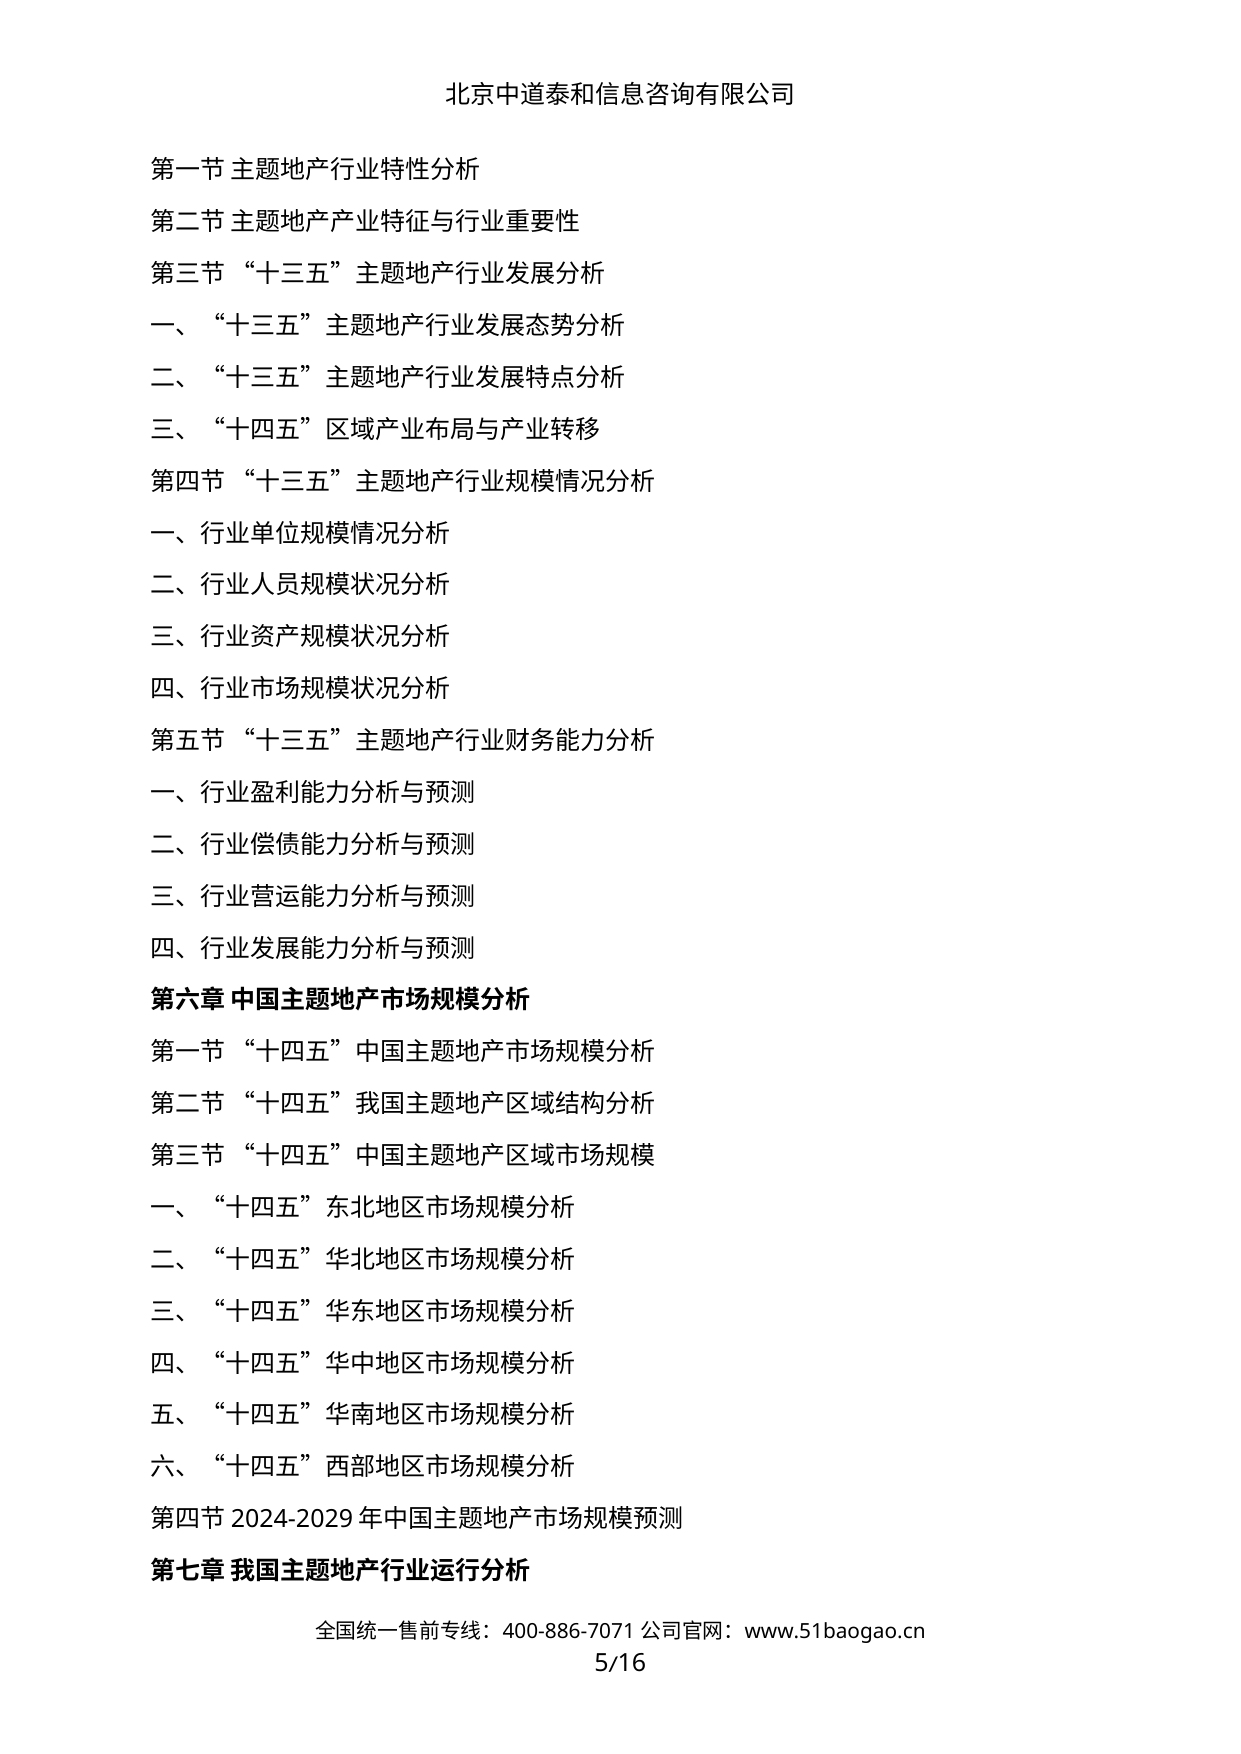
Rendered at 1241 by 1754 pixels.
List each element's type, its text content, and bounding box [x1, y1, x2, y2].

text 第二节 主题地产产业特征与行业重要性 [150, 202, 1090, 238]
text 五、“十四五”华南地区市场规模分析 [150, 1395, 1090, 1431]
text 第一节 主题地产行业特性分析 [150, 150, 1090, 186]
text 第五节 “十三五”主题地产行业财务能力分析 [150, 721, 1090, 757]
text 四、行业市场规模状况分析 [150, 669, 1090, 705]
text 三、行业营运能力分析与预测 [150, 876, 1090, 912]
text 第二节 “十四五”我国主题地产区域结构分析 [150, 1084, 1090, 1120]
text 第四节 2024-2029年中国主题地产市场规模预测 [150, 1499, 1090, 1535]
text 二、“十四五”华北地区市场规模分析 [150, 1239, 1090, 1276]
text 三、“十四五”华东地区市场规模分析 [150, 1291, 1090, 1327]
text 一、“十三五”主题地产行业发展态势分析 [150, 306, 1090, 342]
text 第三节 “十三五”主题地产行业发展分析 [150, 254, 1090, 290]
text 一、行业盈利能力分析与预测 [150, 772, 1090, 809]
text 第七章 我国主题地产行业运行分析 [150, 1551, 1090, 1587]
text 第四节 “十三五”主题地产行业规模情况分析 [150, 461, 1090, 497]
text 三、“十四五”区域产业布局与产业转移 [150, 409, 1090, 446]
text 六、“十四五”西部地区市场规模分析 [150, 1447, 1090, 1483]
text 一、行业单位规模情况分析 [150, 513, 1090, 549]
text 第六章 中国主题地产市场规模分析 [150, 980, 1090, 1016]
text 第一节 “十四五”中国主题地产市场规模分析 [150, 1032, 1090, 1068]
text 二、“十三五”主题地产行业发展特点分析 [150, 357, 1090, 394]
text 二、行业人员规模状况分析 [150, 565, 1090, 601]
text 一、“十四五”东北地区市场规模分析 [150, 1187, 1090, 1224]
text 二、行业偿债能力分析与预测 [150, 824, 1090, 861]
text 四、行业发展能力分析与预测 [150, 928, 1090, 964]
text 第三节 “十四五”中国主题地产区域市场规模 [150, 1136, 1090, 1172]
text 三、行业资产规模状况分析 [150, 617, 1090, 653]
text 四、“十四五”华中地区市场规模分析 [150, 1343, 1090, 1379]
